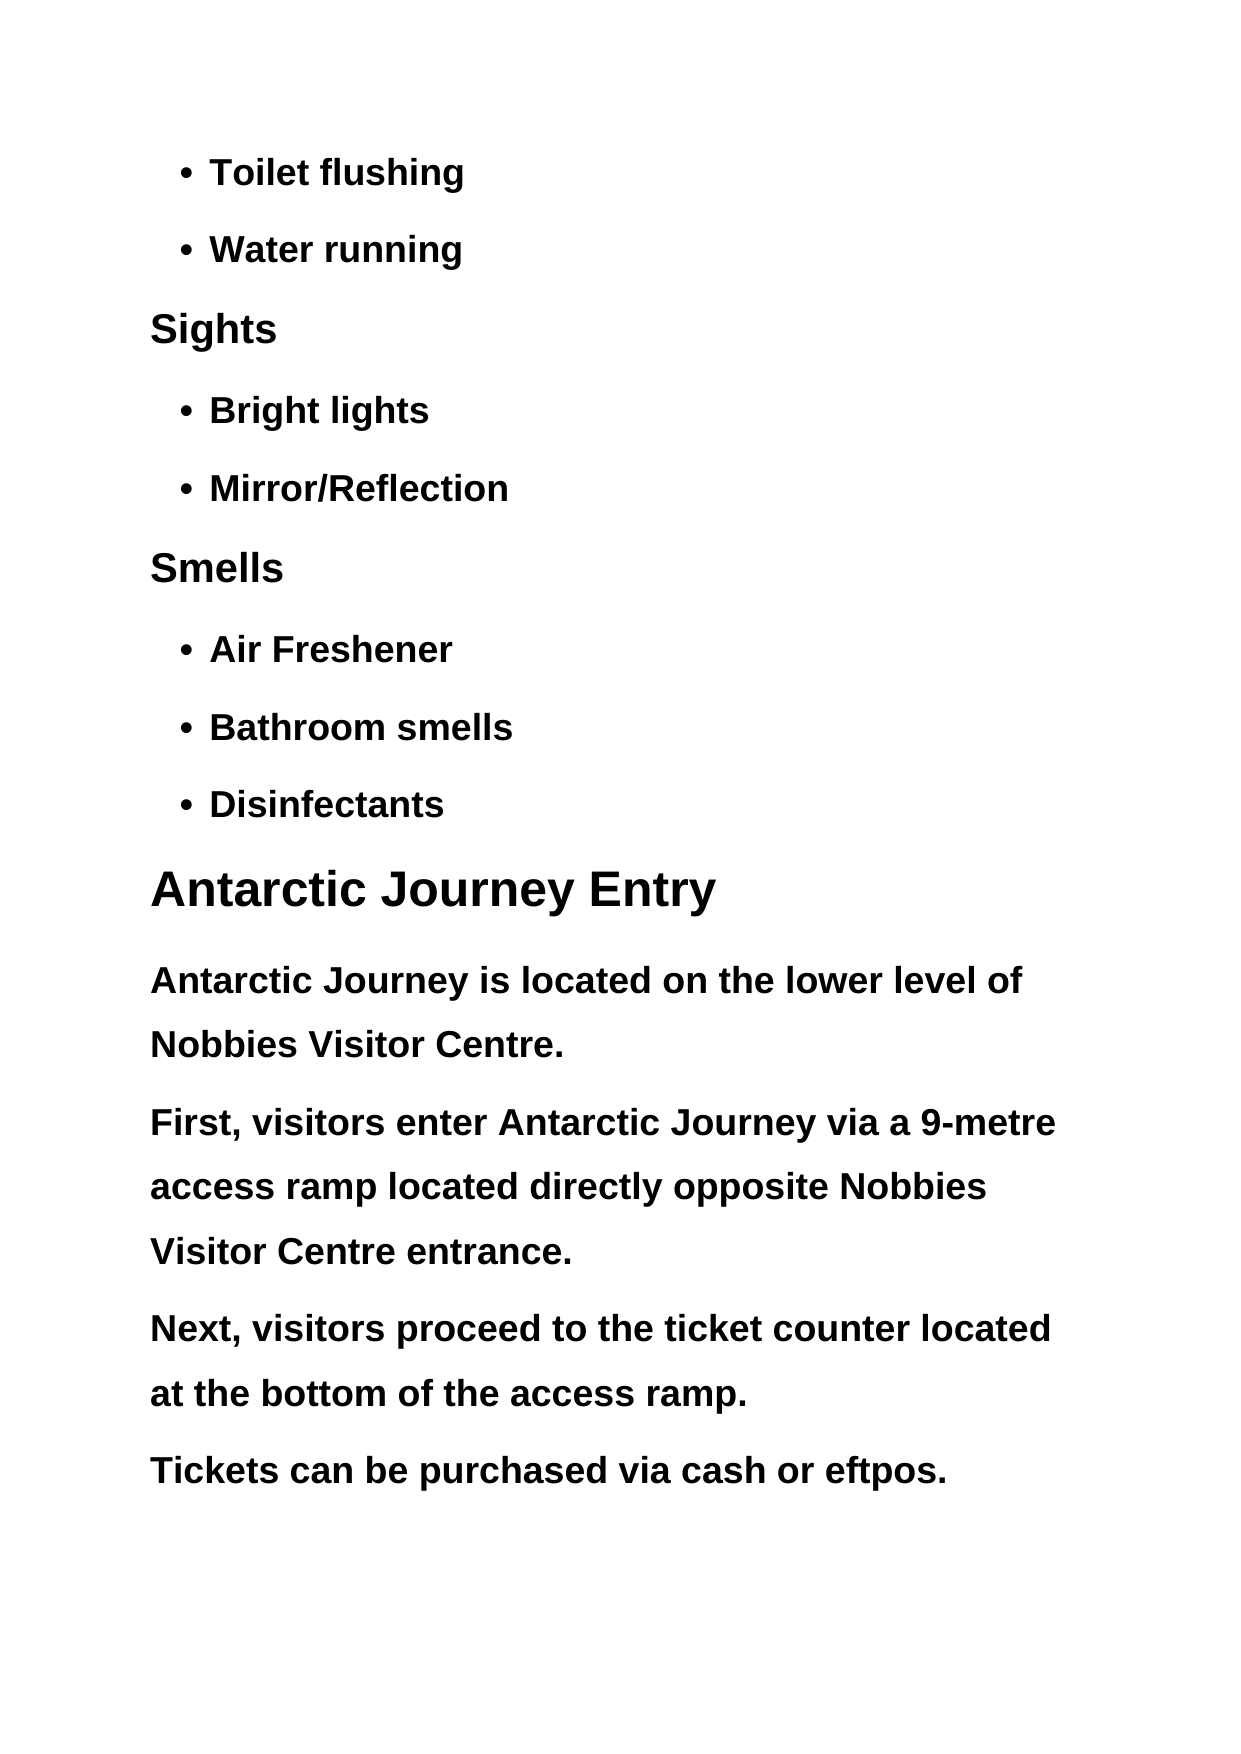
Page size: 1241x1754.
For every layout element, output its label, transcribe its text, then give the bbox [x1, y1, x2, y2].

text • Water running [179, 227, 1090, 270]
text • Bright lights [179, 389, 1090, 432]
text • Air Freshener [179, 627, 1090, 671]
subtitle Smells [150, 543, 1090, 591]
text Next, visitors proceed to the ticket counter located at the bottom of the access ramp. [150, 1306, 1090, 1414]
text First, visitors enter Antarctic Journey via a 9-metre access ramp located directly opposite Nobbies Visitor Centre entrance. [150, 1100, 1090, 1272]
text Tickets can be purchased via cash or eftpos. [150, 1448, 1090, 1491]
text • Bathroom smells [179, 705, 1090, 748]
subtitle Sights [150, 304, 1090, 352]
text Antarctic Journey is located on the lower level of Nobbies Visitor Centre. [150, 958, 1090, 1066]
text • Disinfectants [179, 782, 1090, 825]
text • Toilet flushing [179, 150, 1090, 193]
text • Mirror/Reflection [179, 466, 1090, 509]
subtitle Antarctic Journey Entry [150, 859, 1090, 917]
